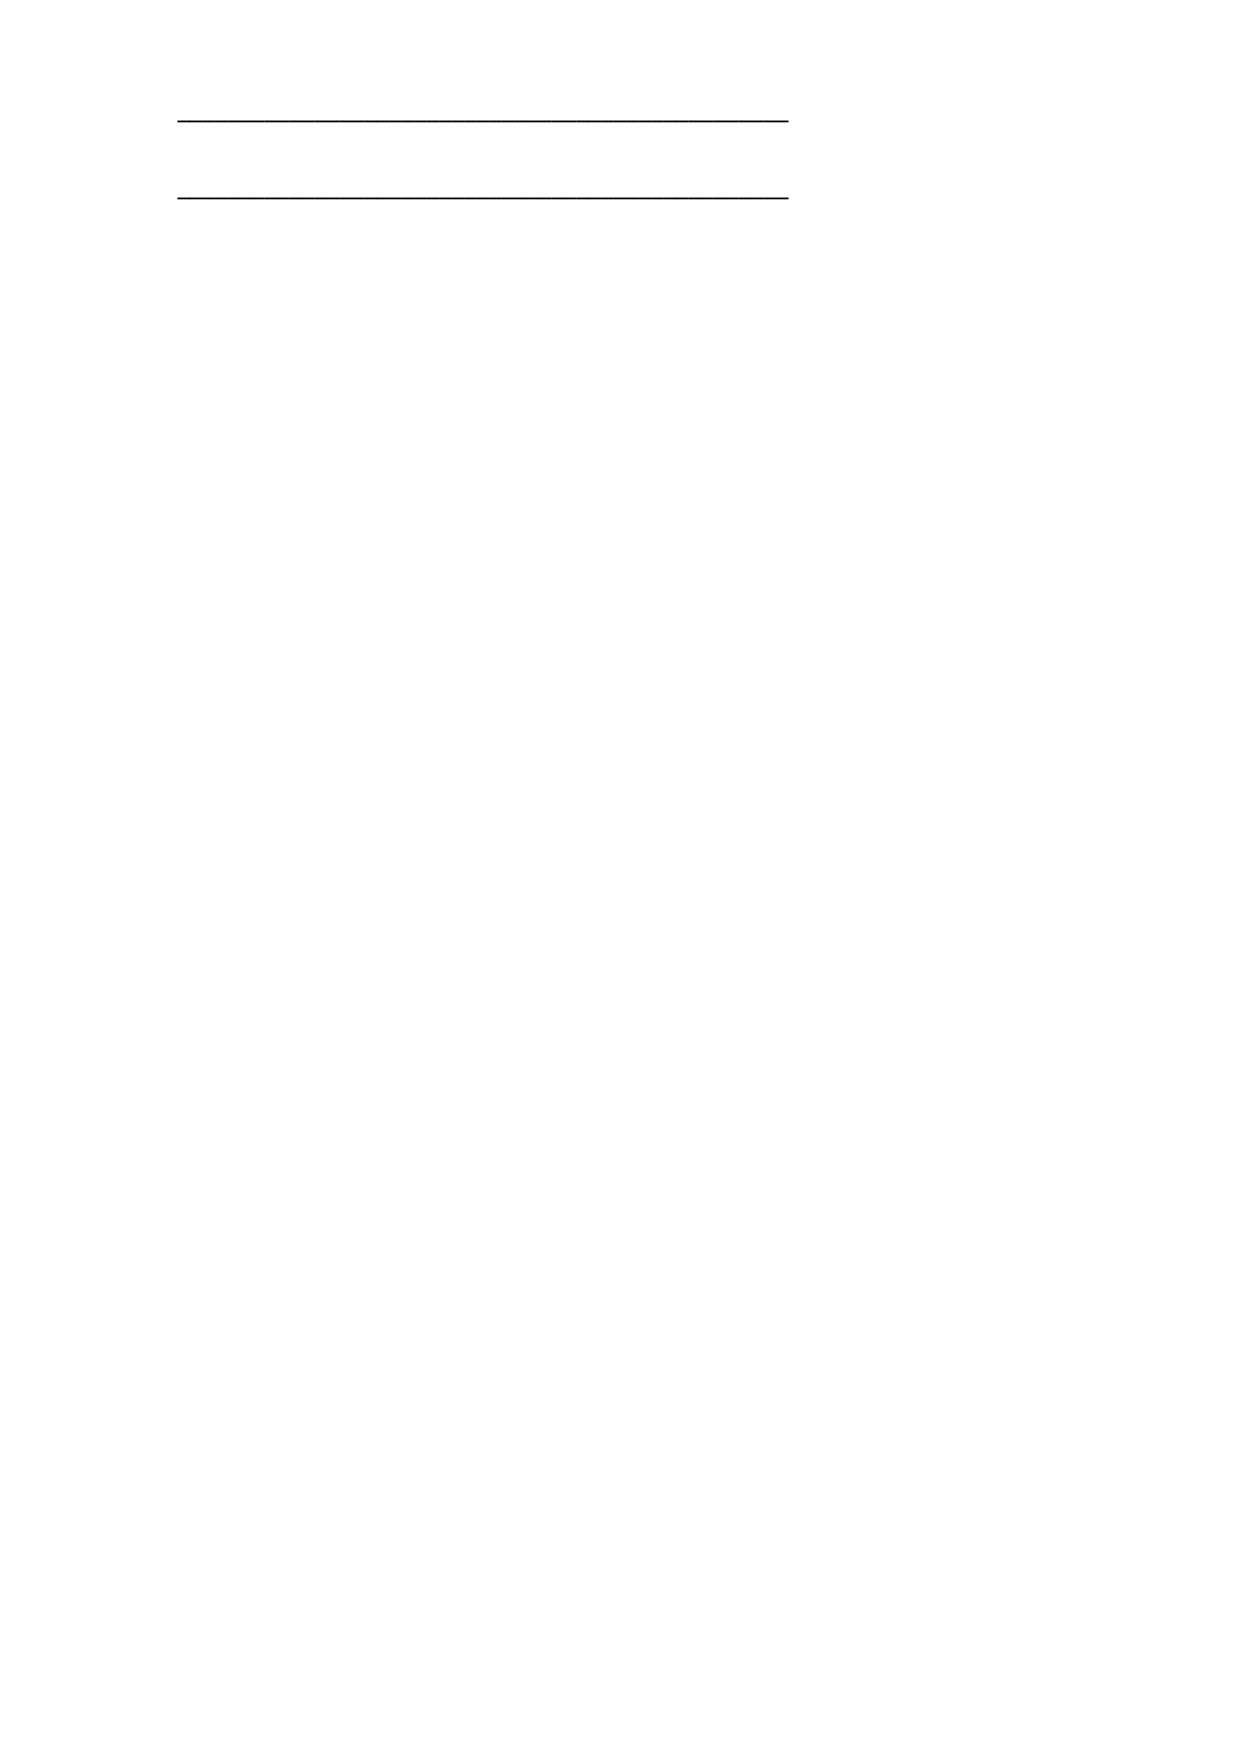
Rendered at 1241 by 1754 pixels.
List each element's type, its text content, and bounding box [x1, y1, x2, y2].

text _________________________________________________ _________________________________________________ [177, 89, 1063, 204]
